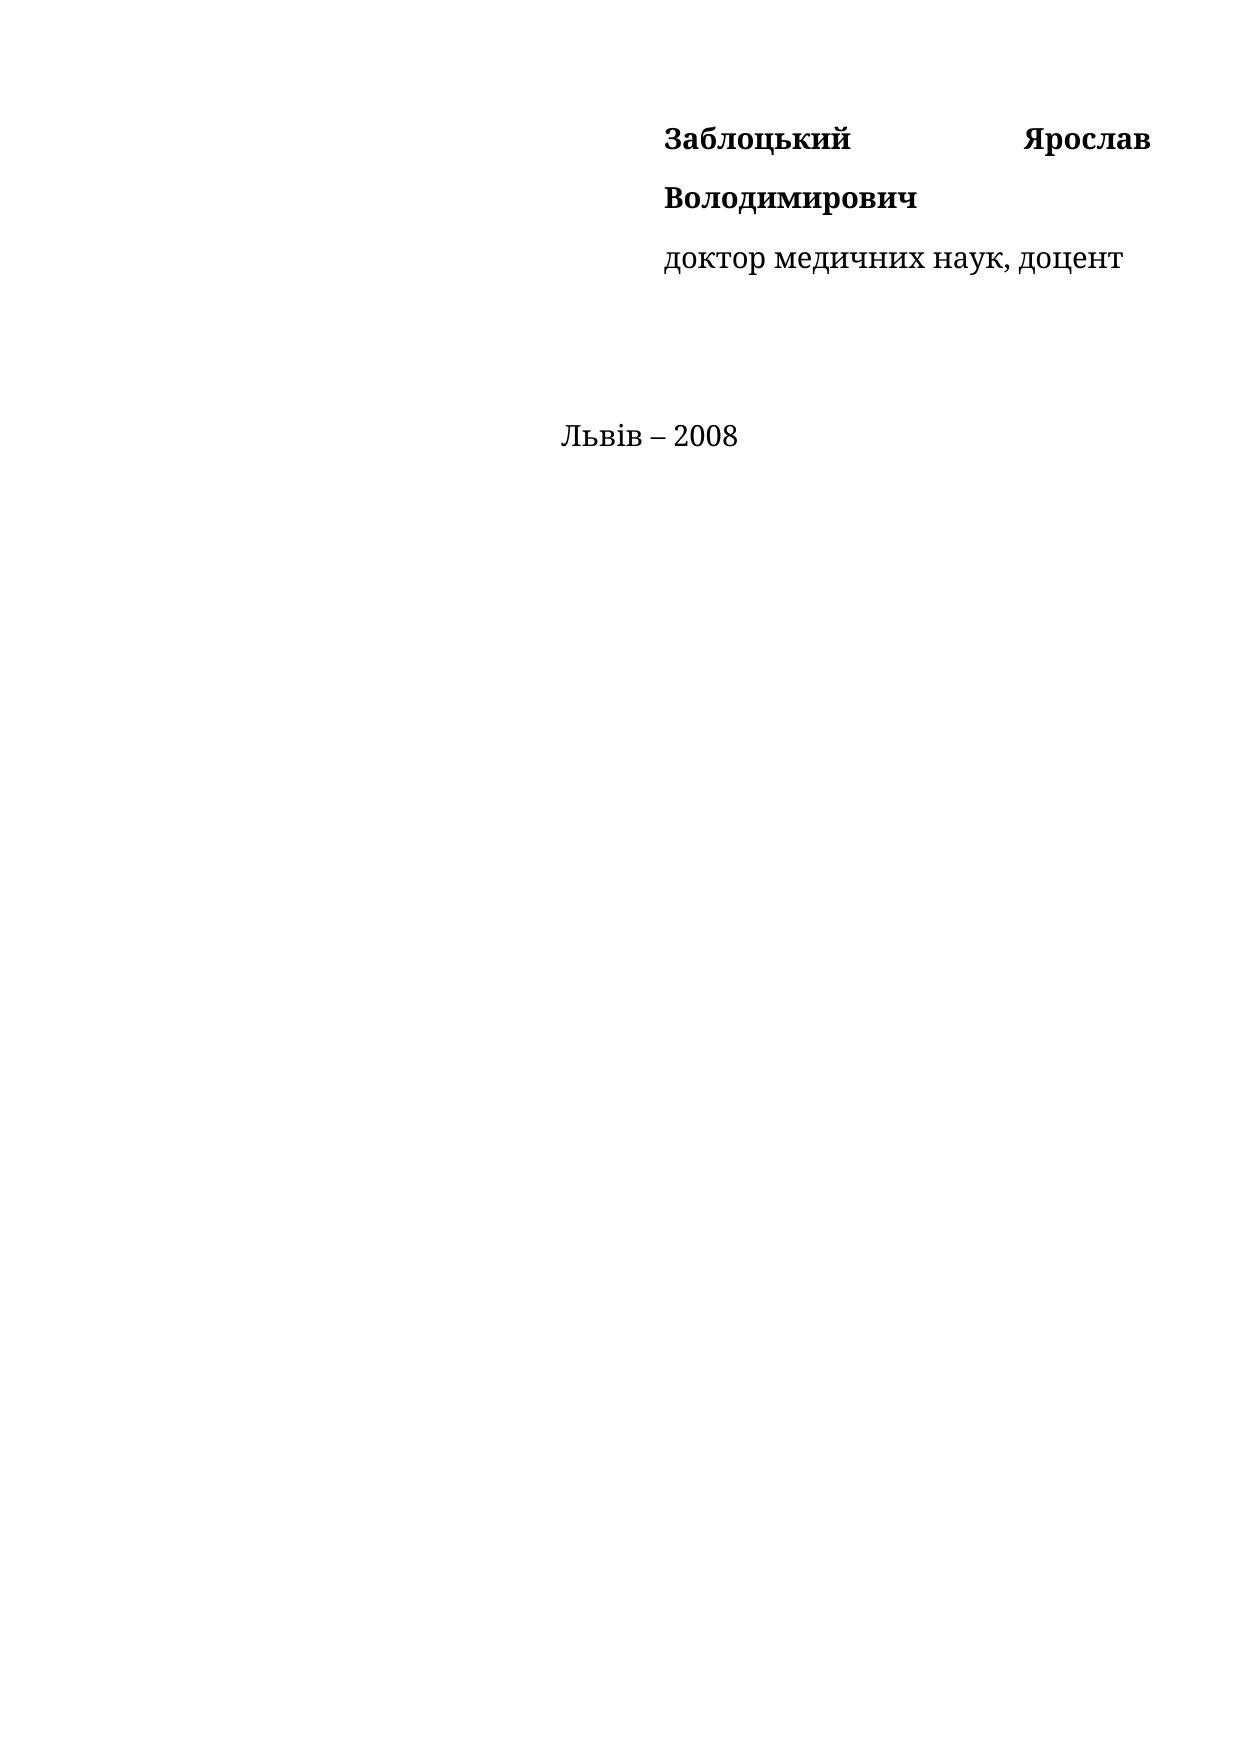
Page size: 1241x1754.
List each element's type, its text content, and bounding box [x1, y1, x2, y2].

text Заблоцький Ярослав Володимирович [664, 118, 1152, 217]
text доктор медичних наук, доцент [664, 237, 1152, 277]
text Львів – 2008 [148, 416, 1152, 455]
